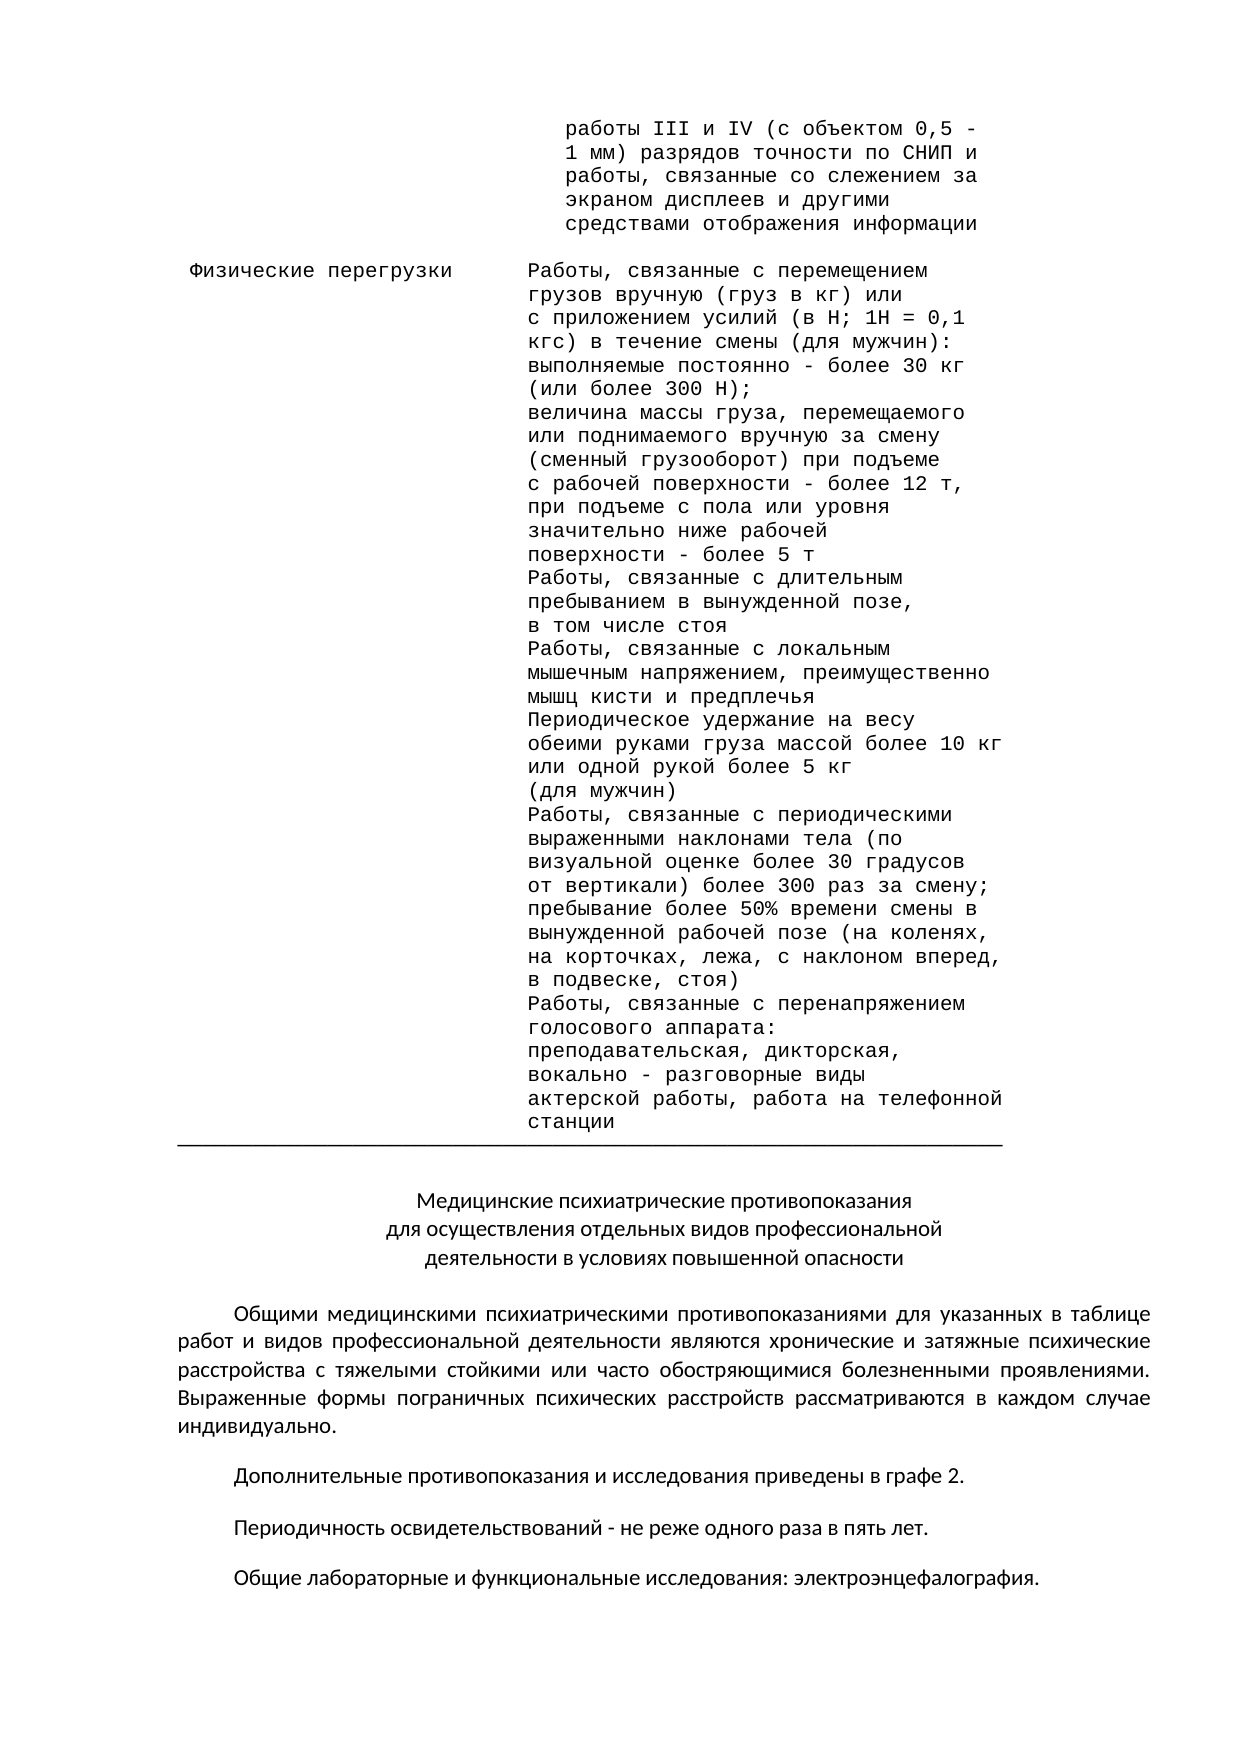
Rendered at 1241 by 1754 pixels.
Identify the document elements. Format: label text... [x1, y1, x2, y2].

text в том числе стоя [177, 615, 1152, 638]
text актерской работы, работа на телефонной [177, 1088, 1152, 1111]
text Работы, связанные с перенапряжением [177, 993, 1152, 1017]
text обеими руками груза массой более 10 кг [177, 733, 1152, 757]
text на корточках, лежа, с наклоном вперед, [177, 946, 1152, 969]
text ────────────────────────────────────────────────────────────────── [177, 1135, 1152, 1158]
text значительно ниже рабочей [177, 520, 1152, 544]
text Физические перегрузки Работы, связанные с перемещением [177, 260, 1152, 284]
text деятельности в условиях повышенной опасности [177, 1243, 1152, 1271]
text экраном дисплеев и другими [177, 189, 1152, 213]
text в подвеске, стоя) [177, 969, 1152, 993]
text Работы, связанные с локальным [177, 638, 1152, 662]
text (сменный грузооборот) при подъеме [177, 449, 1152, 473]
text Медицинские психиатрические противопоказания [177, 1187, 1152, 1214]
text визуальной оценке более 30 градусов [177, 851, 1152, 875]
text мышечным напряжением, преимущественно [177, 662, 1152, 686]
text работы, связанные со слежением за [177, 165, 1152, 189]
text Периодическое удержание на весу [177, 709, 1152, 733]
text Дополнительные противопоказания и исследования приведены в графе 2. [177, 1462, 1152, 1490]
text мышц кисти и предплечья [177, 686, 1152, 709]
text работы III и IV (с объектом 0,5 - [177, 118, 1152, 142]
text (или более 300 Н); [177, 378, 1152, 402]
text с рабочей поверхности - более 12 т, [177, 473, 1152, 496]
text кгс) в течение смены (для мужчин): [177, 331, 1152, 354]
text или поднимаемого вручную за смену [177, 426, 1152, 449]
text грузов вручную (груз в кг) или [177, 284, 1152, 307]
text поверхности - более 5 т [177, 544, 1152, 567]
text средствами отображения информации [177, 213, 1152, 236]
text Периодичность освидетельствований - не реже одного раза в пять лет. [177, 1513, 1152, 1541]
text (для мужчин) [177, 780, 1152, 804]
text Общие лабораторные и функциональные исследования: электроэнцефалография. [177, 1563, 1152, 1592]
text для осуществления отдельных видов профессиональной [177, 1214, 1152, 1243]
text пребывание более 50% времени смены в [177, 898, 1152, 922]
text выраженными наклонами тела (по [177, 827, 1152, 851]
text преподавательская, дикторская, [177, 1040, 1152, 1064]
text голосового аппарата: [177, 1017, 1152, 1040]
text выполняемые постоянно - более 30 кг [177, 354, 1152, 378]
text станции [177, 1111, 1152, 1135]
text от вертикали) более 300 раз за смену; [177, 875, 1152, 898]
text Общими медицинскими психиатрическими противопоказаниями для указанных в таблице работ и видов профессиональной деятельности являются хронические и затяжные психические расстройства с тяжелыми стойкими или часто обостряющимися болезненными проявлениями. Выраженные формы пограничных психических расстройств рассматриваются в каждом случае индивидуально. [177, 1299, 1152, 1439]
text или одной рукой более 5 кг [177, 757, 1152, 780]
text при подъеме с пола или уровня [177, 496, 1152, 520]
text вынужденной рабочей позе (на коленях, [177, 922, 1152, 946]
text пребыванием в вынужденной позе, [177, 591, 1152, 615]
text 1 мм) разрядов точности по СНИП и [177, 142, 1152, 165]
text Работы, связанные с длительным [177, 567, 1152, 591]
text величина массы груза, перемещаемого [177, 402, 1152, 426]
text Работы, связанные с периодическими [177, 804, 1152, 827]
text с приложением усилий (в Н; 1Н = 0,1 [177, 307, 1152, 331]
text вокально - разговорные виды [177, 1064, 1152, 1088]
